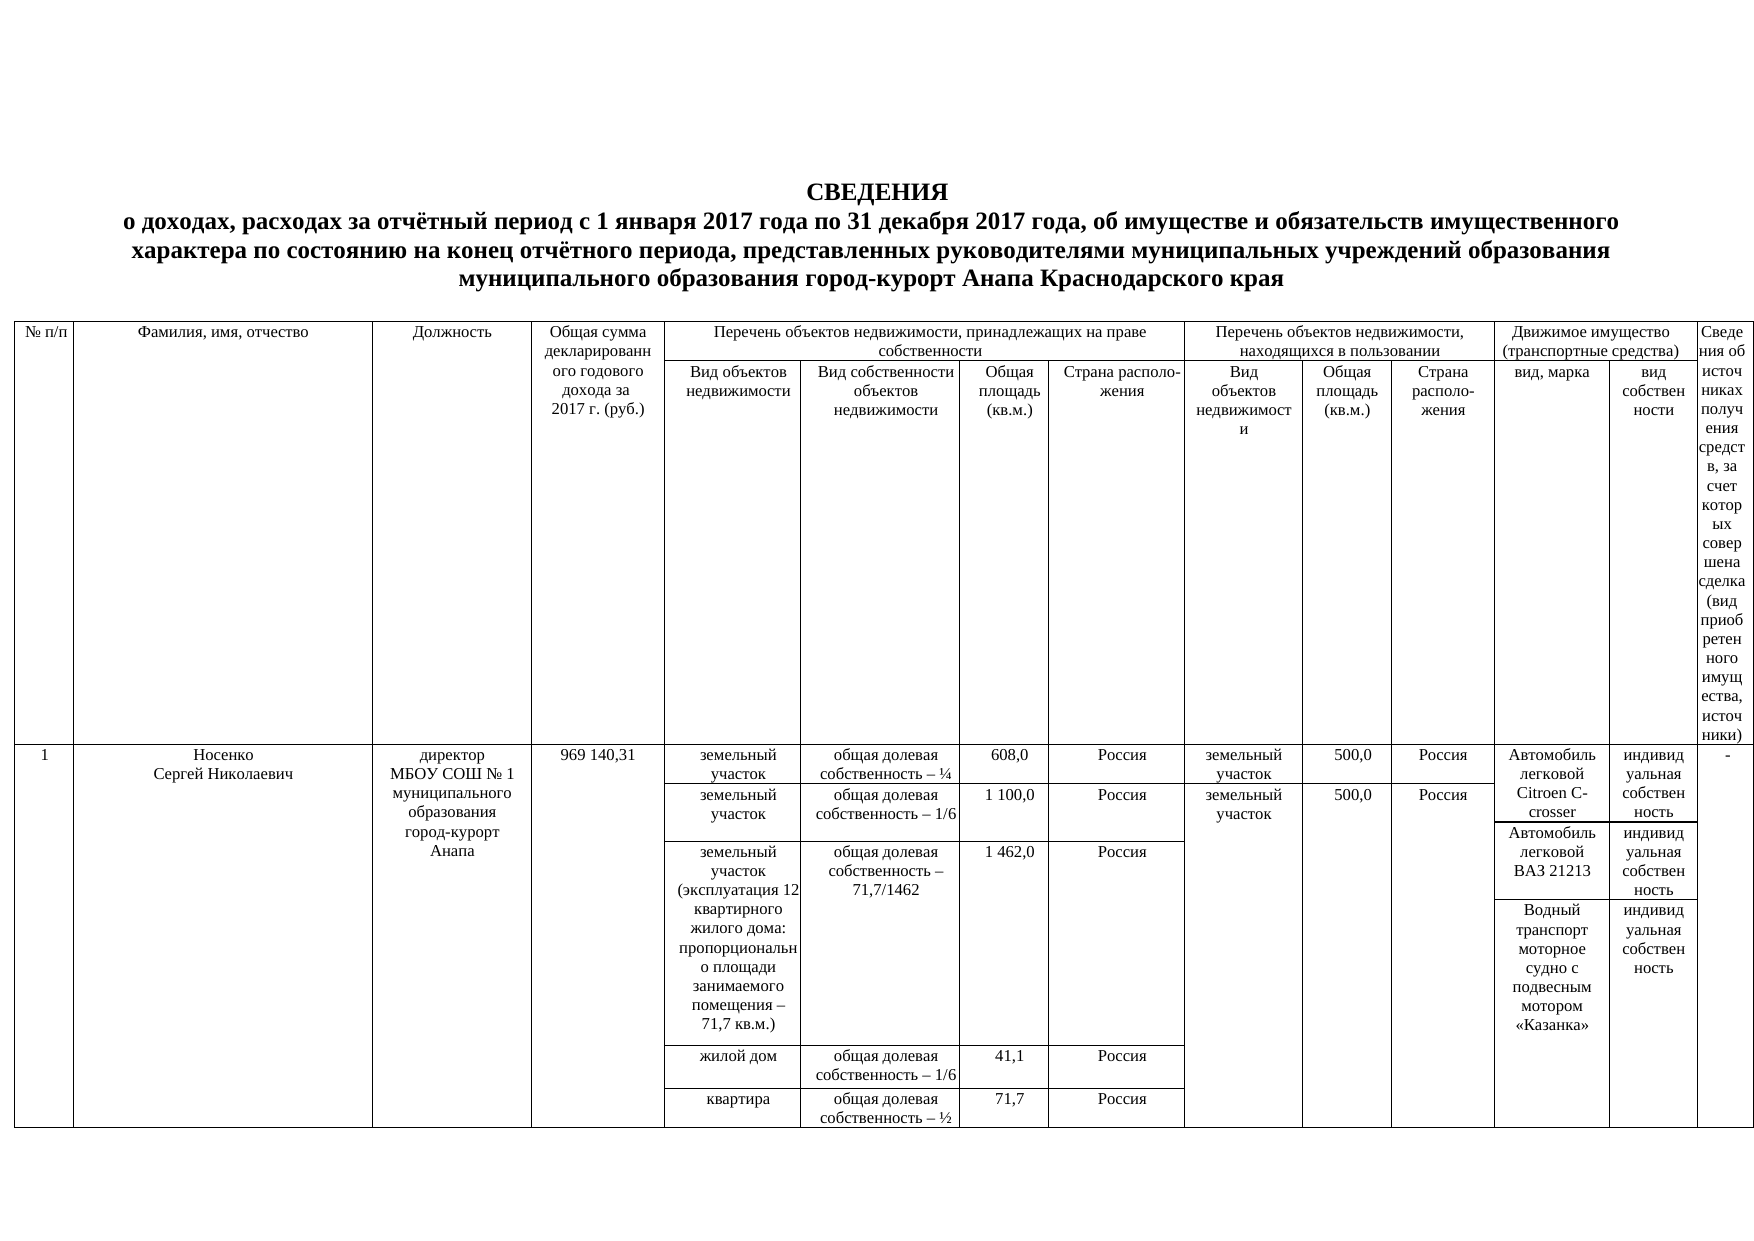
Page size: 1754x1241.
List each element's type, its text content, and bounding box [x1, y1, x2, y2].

table_cell индивидуальная собственность [1610, 823, 1697, 899]
table_header Движимое имущество (транспортные средства) [1495, 322, 1697, 360]
table_cell Россия [1049, 784, 1184, 841]
table_header № п/п [15, 322, 73, 744]
table_header Должность [373, 322, 531, 744]
table_header Перечень объектов недвижимости, находящихся в пользовании [1185, 322, 1494, 360]
table_cell общая долевая собственность – 1/6 [801, 1046, 959, 1087]
table_cell вид, марка [1495, 361, 1609, 744]
table_cell общая долевая собственность – 1/6 [801, 784, 959, 841]
table_cell общая долевая собственность – 71,7/1462 [801, 842, 959, 1045]
table_header Общая сумма декларированного годового дохода за 2017 г. (руб.) [532, 322, 664, 744]
table_cell Вид объектов недвижимости [665, 361, 800, 744]
table_cell Общая площадь (кв.м.) [960, 361, 1048, 744]
table_cell земельный участок [665, 745, 800, 783]
table_cell Водный транспорт моторное судно с подвесным мотором «Казанка» [1495, 900, 1609, 1127]
table_cell Россия [1392, 784, 1494, 1127]
table_cell 969 140,31 [532, 745, 664, 1127]
table_cell [15, 745, 73, 1127]
table_cell Россия [1049, 745, 1184, 783]
table_cell Россия [1049, 842, 1184, 1045]
table_header Фамилия, имя, отчество [74, 322, 372, 744]
table_cell Россия [1049, 1089, 1184, 1127]
table_cell земельный участок (эксплуатация 12 квартирного жилого дома: пропорционально площади занимаемого помещения – 71,7 кв.м.) [665, 842, 800, 1045]
table_cell 71,7 [960, 1089, 1048, 1127]
table_cell земельный участок [1185, 784, 1302, 1127]
table_cell Россия [1049, 1046, 1184, 1087]
table_cell жилой дом [665, 1046, 800, 1087]
table_cell 41,1 [960, 1046, 1048, 1087]
table_cell Носенко Сергей Николаевич [74, 745, 372, 1127]
table_cell Страна располо-жения [1392, 361, 1494, 744]
table_cell Автомобиль легковой ВАЗ 21213 [1495, 823, 1609, 899]
table_cell 500,0 [1303, 745, 1391, 783]
table_cell общая долевая собственность – ¼ [801, 745, 959, 783]
text о доходах, расходах за отчётный период с 1 января 2017 года по 31 декабря 2017 года, об имуществе и обязательств имущественного характера по состоянию на конец отчётного периода, представленных руководителями муниципальных учреждений образования муниципального образования город-курорт Анапа Краснодарского края [118, 206, 1624, 292]
table_cell Вид объектов недвижимости [1185, 361, 1302, 744]
table_cell директор МБОУ СОШ № 1 муниципального образования город-курорт Анапа [373, 745, 531, 1127]
table_header Перечень объектов недвижимости, принадлежащих на праве собственности [665, 322, 1184, 360]
table_cell Россия [1392, 745, 1494, 783]
table_header Сведения об источниках получения средств, за счет которых совершена сделка (вид приобретенного имущества, источники) [1698, 322, 1753, 744]
table_cell 1 462,0 [960, 842, 1048, 1045]
table_cell общая долевая собственность – ½ [801, 1089, 959, 1127]
table_cell Автомобиль легковой Сitroen C-crosser [1495, 745, 1609, 821]
table_cell индивидуальная собственность [1610, 745, 1697, 821]
table_cell Страна располо-жения [1049, 361, 1184, 744]
table_cell вид собственности [1610, 361, 1697, 744]
table_cell земельный участок [1185, 745, 1302, 783]
table_cell индивидуальная собственность [1610, 900, 1697, 1127]
table_cell земельный участок [665, 784, 800, 841]
table_cell Вид собственности объектов недвижимости [801, 361, 959, 744]
table_cell 500,0 [1303, 784, 1391, 1127]
text СВЕДЕНИЯ [118, 177, 1636, 206]
table_cell - [1698, 745, 1753, 1127]
table_cell 608,0 [960, 745, 1048, 783]
table_cell Общая площадь (кв.м.) [1303, 361, 1391, 744]
table_cell квартира [665, 1089, 800, 1127]
table_cell 1 100,0 [960, 784, 1048, 841]
